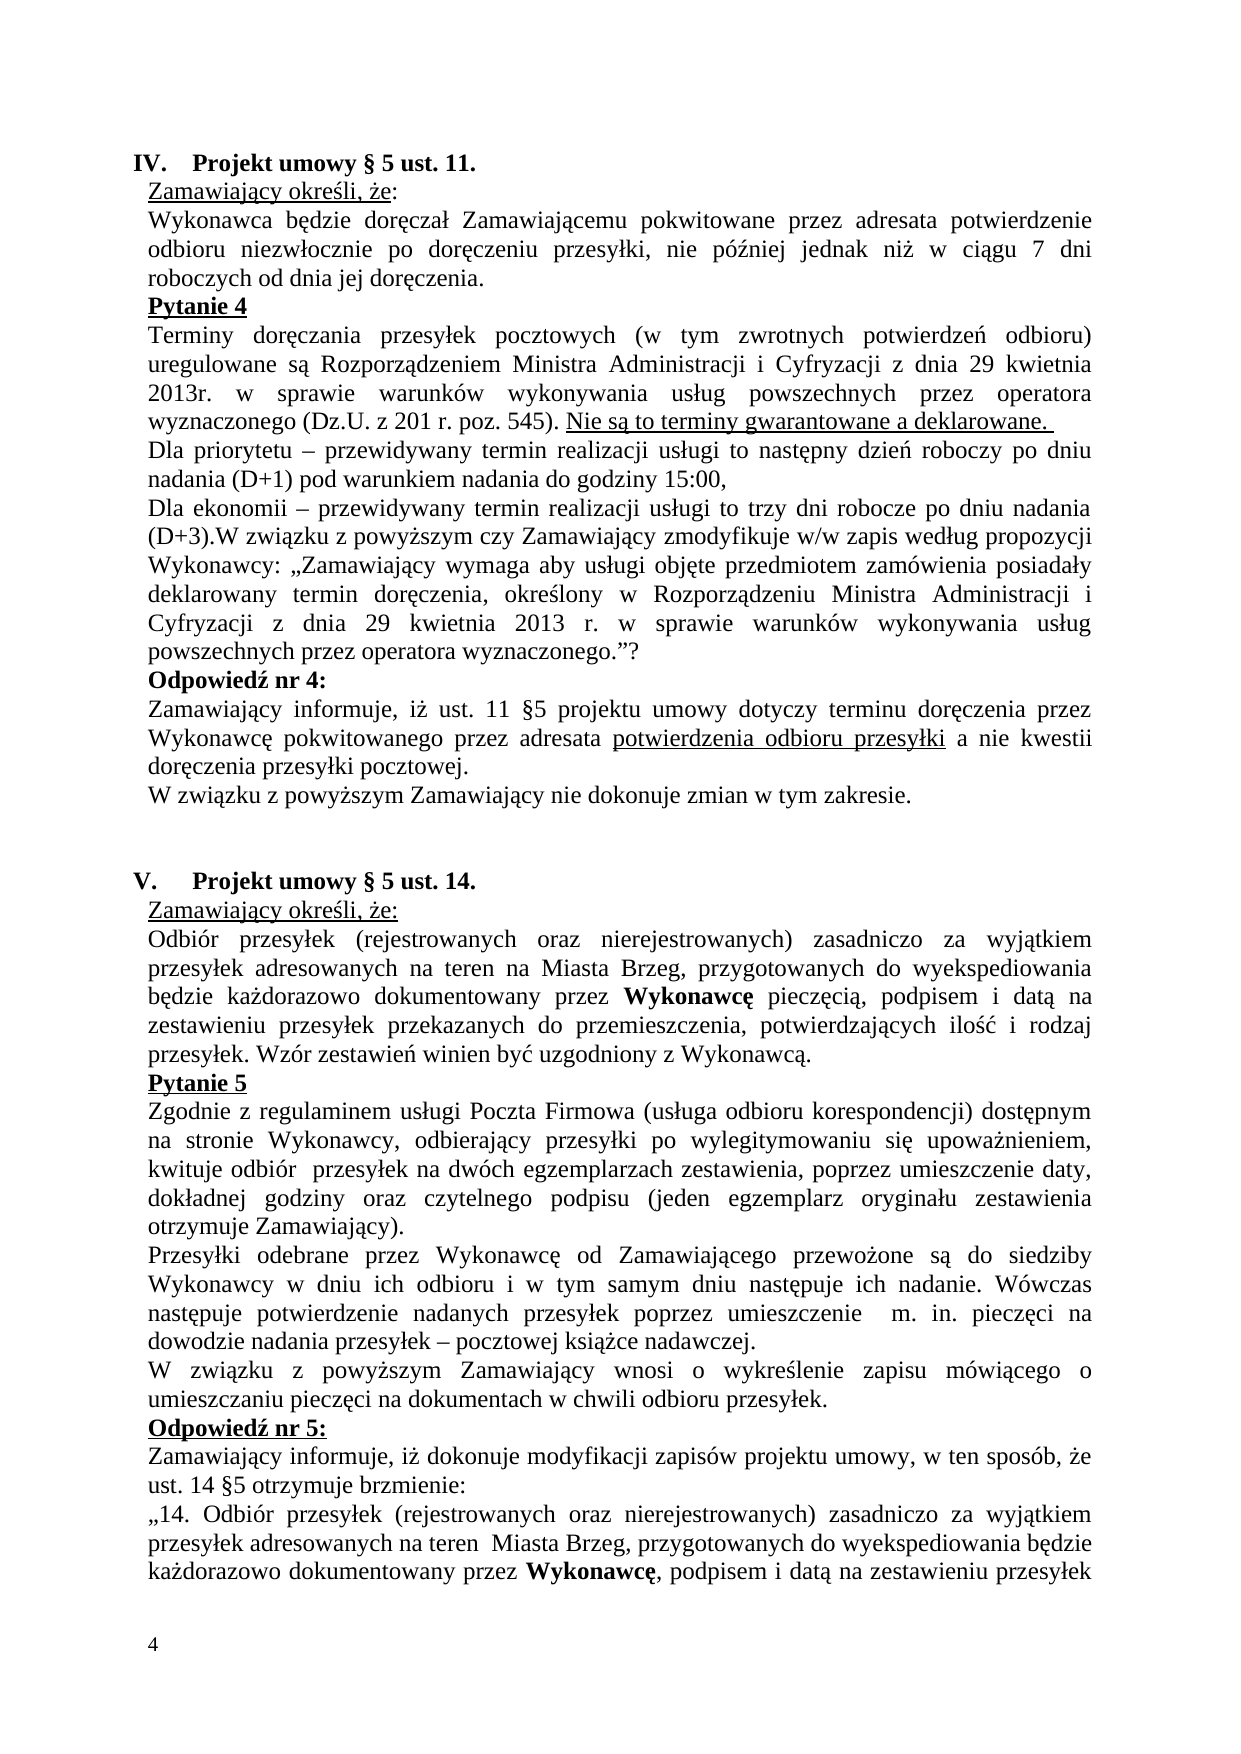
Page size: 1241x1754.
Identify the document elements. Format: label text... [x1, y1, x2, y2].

text Pytanie 5 [148, 1068, 1093, 1096]
text Pytanie 4 [148, 291, 1093, 320]
text Zamawiający określi, że: [148, 895, 1093, 924]
text Wykonawca będzie doręczał Zamawiającemu pokwitowane przez adresata potwierdzenie odbioru niezwłocznie po doręczeniu przesyłki, nie później jednak niż w ciągu 7 dni roboczych od dnia jej doręczenia. [148, 205, 1093, 291]
text Terminy doręczania przesyłek pocztowych (w tym zwrotnych potwierdzeń odbioru) uregulowane są Rozporządzeniem Ministra Administracji i Cyfryzacji z dnia 29 kwietnia 2013r. w sprawie warunków wykonywania usług powszechnych przez operatora wyznaczonego (Dz.U. z 201 r. poz. 545). Nie są to terminy gwarantowane a deklarowane. [148, 320, 1093, 435]
text W związku z powyższym Zamawiający nie dokonuje zmian w tym zakresie. [148, 780, 1093, 809]
text W związku z powyższym Zamawiający wnosi o wykreślenie zapisu mówiącego o umieszczaniu pieczęci na dokumentach w chwili odbioru przesyłek. [148, 1355, 1093, 1413]
list Projekt umowy § 5 ust. 11. [133, 148, 1092, 176]
text Zgodnie z regulaminem usługi Poczta Firmowa (usługa odbioru korespondencji) dostępnym na stronie Wykonawcy, odbierający przesyłki po wylegitymowaniu się upoważnieniem, kwituje odbiór przesyłek na dwóch egzemplarzach zestawienia, poprzez umieszczenie daty, dokładnej godziny oraz czytelnego podpisu (jeden egzemplarz oryginału zestawienia otrzymuje Zamawiający). [148, 1096, 1093, 1240]
text Odpowiedź nr 4: [148, 665, 1093, 694]
text Zamawiający określi, że: [148, 176, 1093, 205]
text Odpowiedź nr 5: [148, 1413, 1093, 1441]
list Projekt umowy § 5 ust. 14. [133, 866, 1092, 895]
text Przesyłki odebrane przez Wykonawcę od Zamawiającego przewożone są do siedziby Wykonawcy w dniu ich odbioru i w tym samym dniu następuje ich nadanie. Wówczas następuje potwierdzenie nadanych przesyłek poprzez umieszczenie m. in. pieczęci na dowodzie nadania przesyłek – pocztowej książce nadawczej. [148, 1240, 1093, 1355]
text Zamawiający informuje, iż ust. 11 §5 projektu umowy dotyczy terminu doręczenia przez Wykonawcę pokwitowanego przez adresata potwierdzenia odbioru przesyłki a nie kwestii doręczenia przesyłki pocztowej. [148, 694, 1093, 780]
text Odbiór przesyłek (rejestrowanych oraz nierejestrowanych) zasadniczo za wyjątkiem przesyłek adresowanych na teren na Miasta Brzeg, przygotowanych do wyekspediowania będzie każdorazowo dokumentowany przez Wykonawcę pieczęcią, podpisem i datą na zestawieniu przesyłek przekazanych do przemieszczenia, potwierdzających ilość i rodzaj przesyłek. Wzór zestawień winien być uzgodniony z Wykonawcą. [148, 924, 1093, 1068]
text Dla priorytetu – przewidywany termin realizacji usługi to następny dzień roboczy po dniu nadania (D+1) pod warunkiem nadania do godziny 15:00, [148, 435, 1093, 493]
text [148, 1499, 1093, 1585]
text Dla ekonomii – przewidywany termin realizacji usługi to trzy dni robocze po dniu nadania (D+3).W związku z powyższym czy Zamawiający zmodyfikuje w/w zapis według propozycji Wykonawcy: „Zamawiający wymaga aby usługi objęte przedmiotem zamówienia posiadały deklarowany termin doręczenia, określony w Rozporządzeniu Ministra Administracji i Cyfryzacji z dnia 29 kwietnia 2013 r. w sprawie warunków wykonywania usług powszechnych przez operatora wyznaczonego.”? [148, 493, 1093, 665]
text Zamawiający informuje, iż dokonuje modyfikacji zapisów projektu umowy, w ten sposób, że ust. 14 §5 otrzymuje brzmienie: [148, 1441, 1093, 1499]
